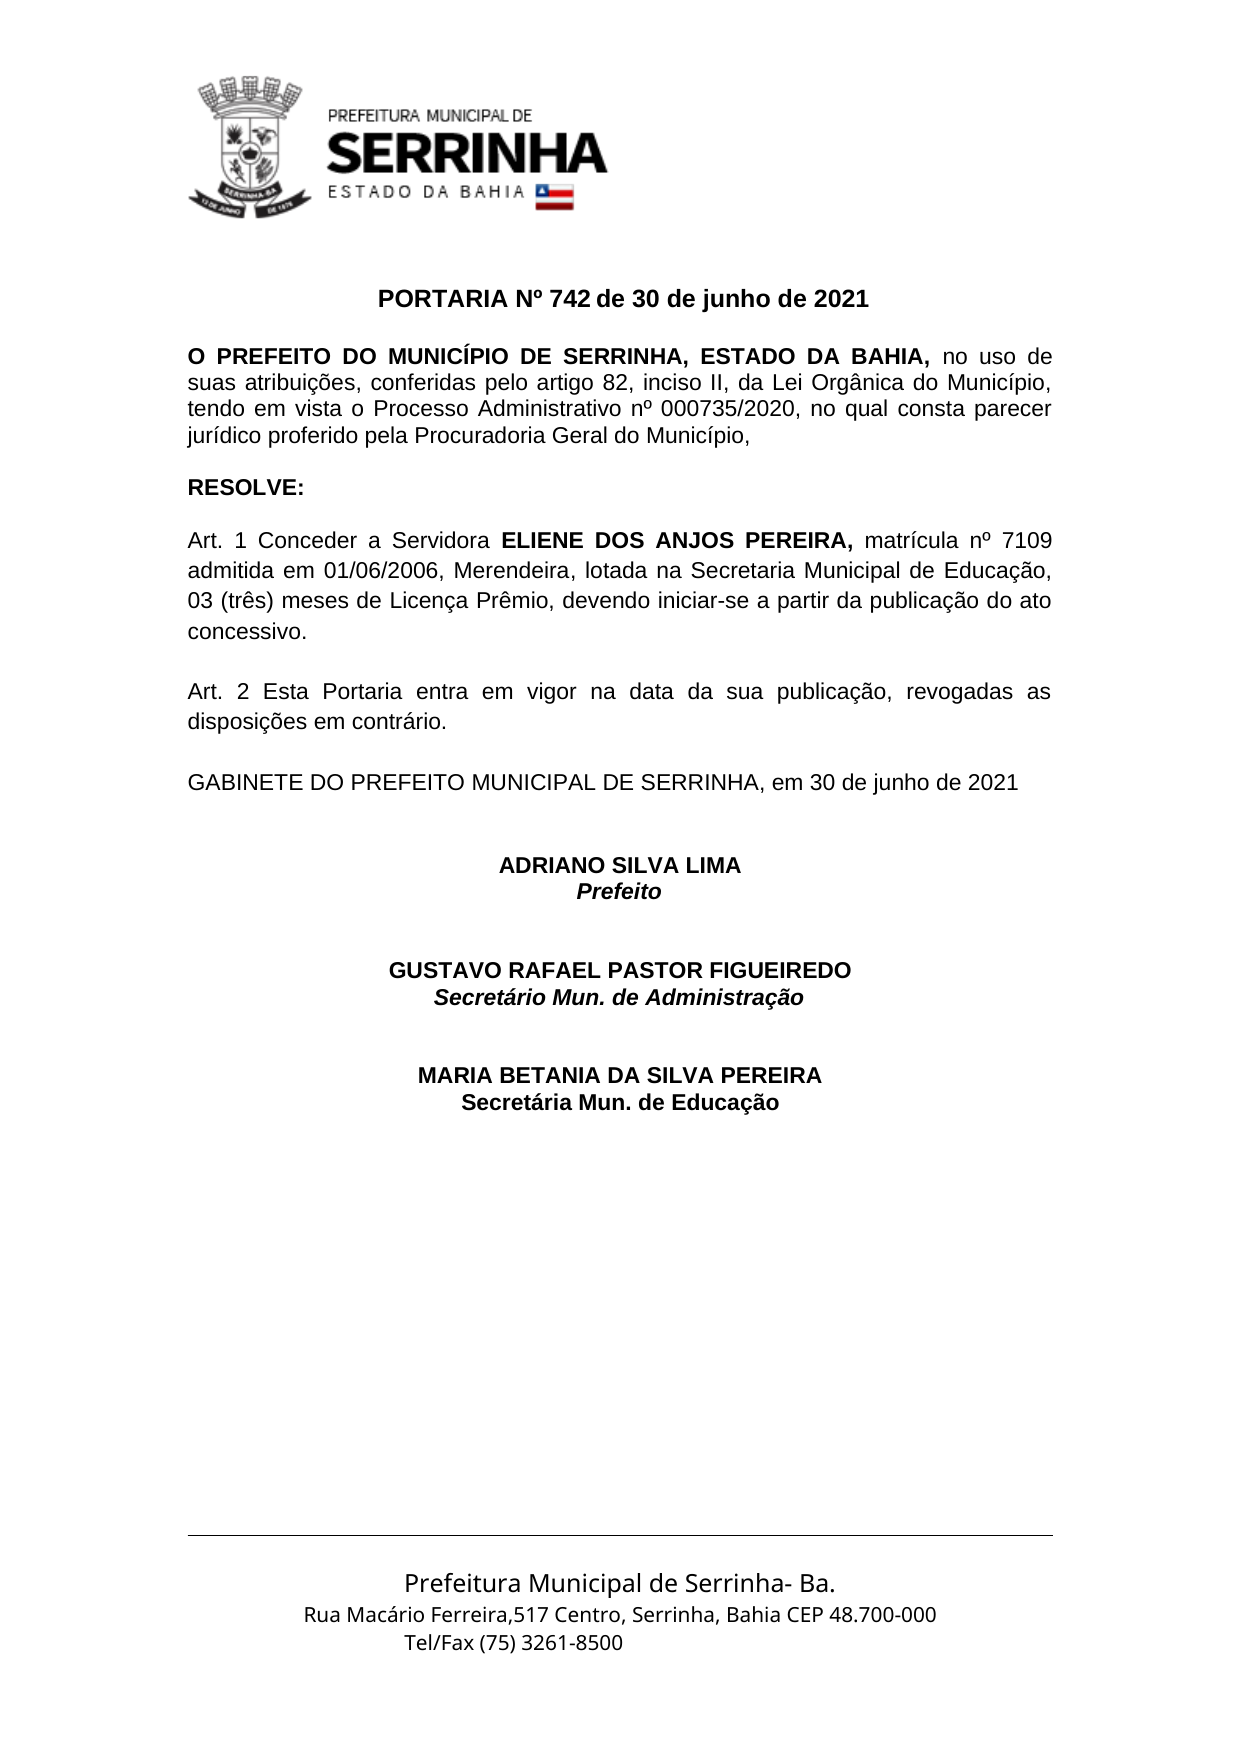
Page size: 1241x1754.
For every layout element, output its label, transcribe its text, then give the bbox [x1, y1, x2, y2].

text Art. 1 Conceder a Servidora ELIENE DOS ANJOS PEREIRA, matrícula nº 7109 admitida em 01/06/2006, Merendeira, lotada na Secretaria Municipal de Educação, 03 (três) meses de Licença Prêmio, devendo iniciar-se a partir da publicação do ato concessivo. [187, 527, 1053, 644]
text RESOLVE: [187, 474, 1053, 501]
text Art. 2 Esta Portaria entra em vigor na data da sua publicação, revogadas as disposições em contrário. [187, 678, 1053, 735]
text ADRIANO SILVA LIMA [187, 852, 1053, 878]
text Secretária Mun. de Educação [187, 1089, 1053, 1115]
text Secretário Mun. de Administração [187, 983, 1053, 1010]
text O PREFEITO DO MUNICÍPIO DE SERRINHA, ESTADO DA BAHIA, no uso de suas atribuições, conferidas pelo artigo 82, inciso II, da Lei Orgânica do Município, tendo em vista o Processo Administrativo nº 000735/2020, no qual consta parecer jurídico proferido pela Procuradoria Geral do Município, [187, 343, 1053, 448]
text GUSTAVO RAFAEL PASTOR FIGUEIREDO [187, 957, 1053, 983]
text GABINETE DO PREFEITO MUNICIPAL DE SERRINHA, em 30 de junho de 2021 [187, 769, 1053, 795]
text MARIA BETANIA DA SILVA PEREIRA [187, 1062, 1053, 1089]
text Prefeito [187, 878, 1053, 904]
picture [187, 73, 609, 222]
text PORTARIA Nº 742 de 30 de junho de 2021 [187, 284, 1053, 312]
